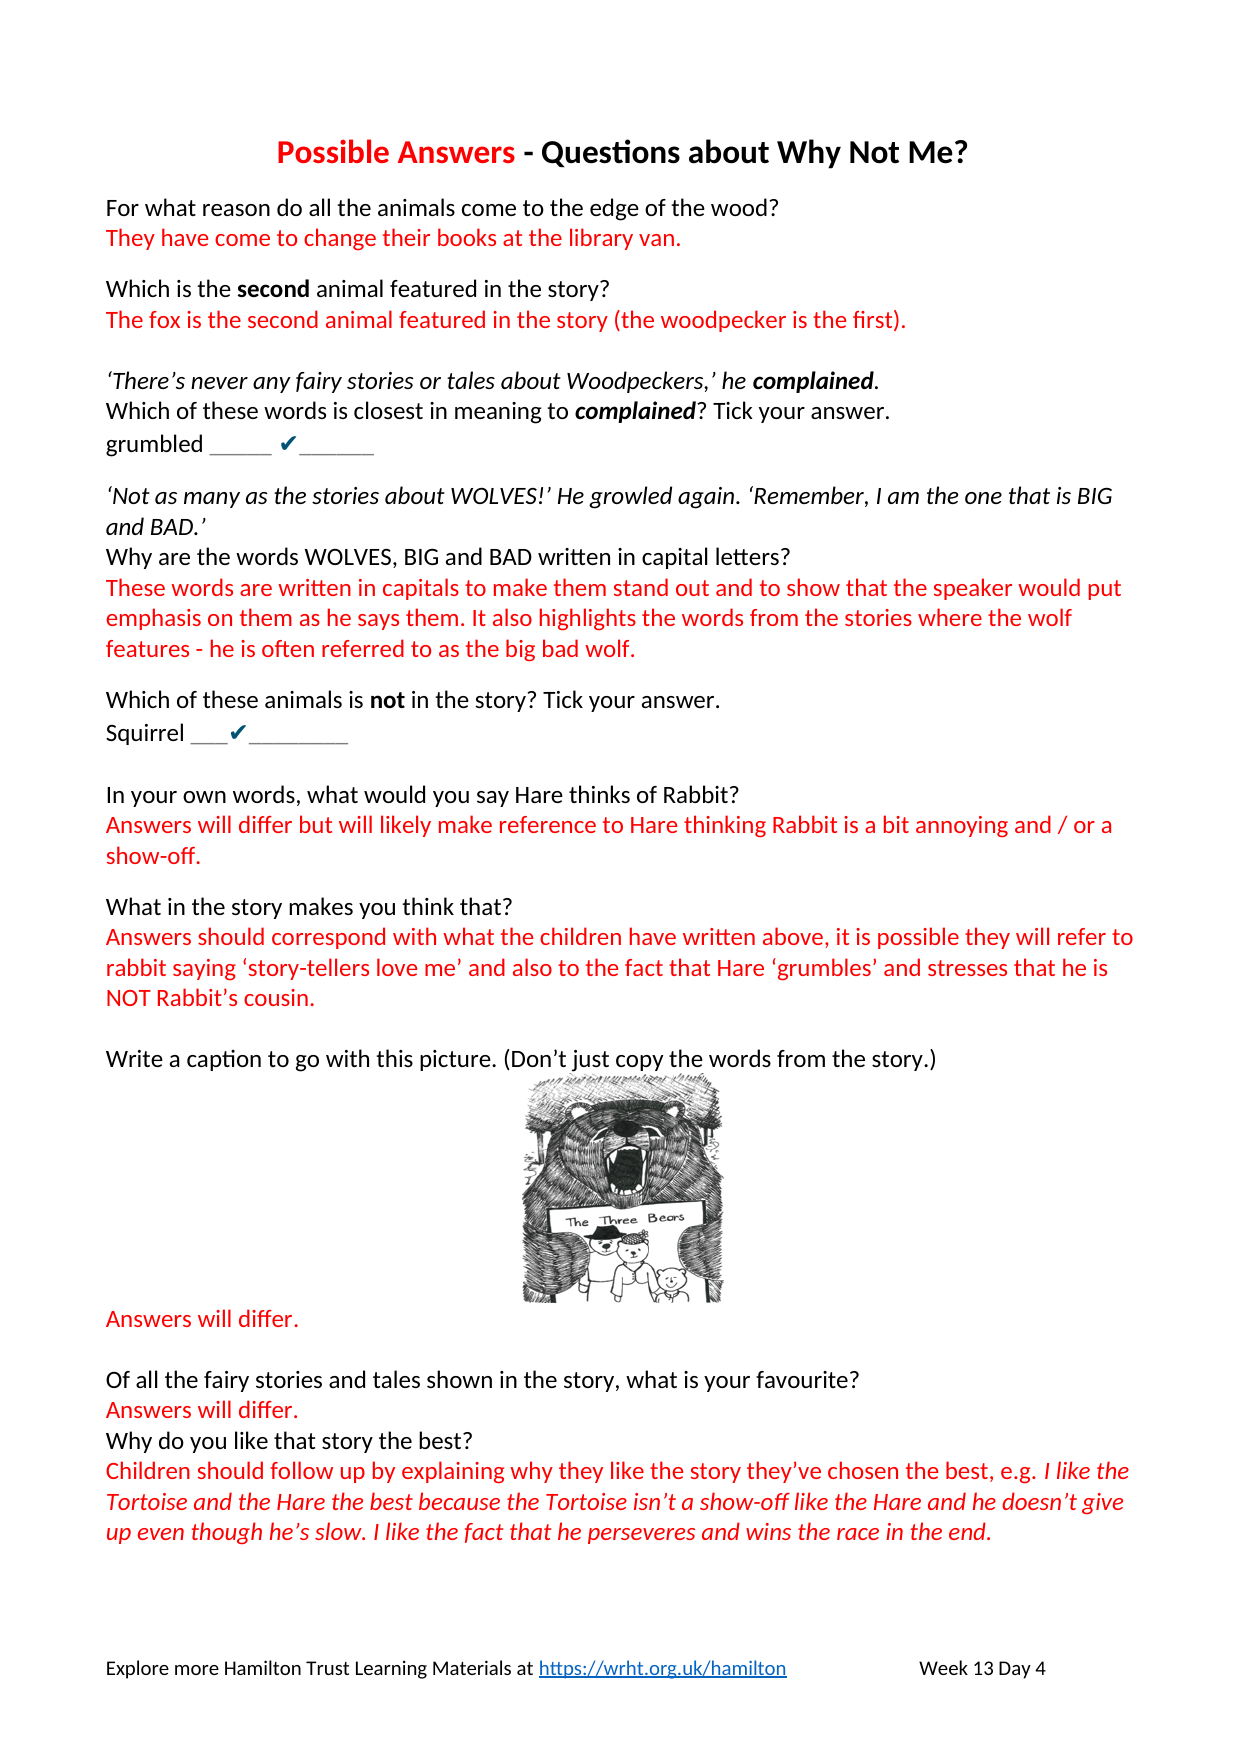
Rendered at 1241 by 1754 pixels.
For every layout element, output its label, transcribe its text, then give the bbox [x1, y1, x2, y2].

text grumbled _____ ✔______ [106, 426, 272, 460]
text Which is the second animal featured in the story? [106, 273, 1140, 304]
text Answers will differ. [106, 1303, 1140, 1333]
text Why are the words WOLVES, BIG and BAD written in capital letters? [106, 541, 1140, 572]
text In your own words, what would you say Hare thinks of Rabbit? [106, 748, 1140, 809]
text Answers will differ but will likely make reference to Hare thinking Rabbit is a bit annoying and / or a show-off. [106, 809, 1140, 871]
text Of all the fairy stories and tales shown in the story, what is your favourite? [106, 1333, 1140, 1394]
text Which of these animals is not in the story? Tick your answer. [106, 684, 1140, 714]
text Squirrel ___✔________ [106, 714, 228, 748]
text grumbled _____ ✔______ [299, 426, 1140, 460]
text Answers should correspond with what the children have written above, it is possible they will refer to rabbit saying ‘story-tellers love me’ and also to the fact that Hare ‘grumbles’ and stresses that he is NOT Rabbit’s cousin. [106, 921, 1140, 1013]
text Write a caption to go with this picture. (Don’t just copy the words from the story.) [106, 1043, 1140, 1074]
text ‘Not as many as the stories about WOLVES!’ He growled again. ‘Remember, I am the one that is BIG and BAD.’ [106, 480, 1140, 541]
text These words are written in capitals to make them stand out and to show that the speaker would put emphasis on them as he says them. It also highlights the words from the stories where the wolf features - he is often referred to as the big bad wolf. [106, 572, 1140, 663]
text What in the story makes you think that? [106, 891, 1140, 921]
text Why do you like that story the best? [106, 1425, 1140, 1455]
text Squirrel ___✔________ [249, 714, 1140, 748]
picture [521, 1073, 725, 1303]
text Children should follow up by explaining why they like the story they’ve chosen the best, e.g. I like the Tortoise and the Hare the best because the Tortoise isn’t a show-off like the Hare and he doesn’t give up even though he’s slow. I like the fact that he perseveres and wins the race in the end. [106, 1455, 1140, 1547]
text The fox is the second animal featured in the story (the woodpecker is the first). [106, 304, 1140, 334]
text For what reason do all the animals come to the edge of the wood? [106, 192, 1140, 223]
text Which of these words is closest in meaning to complained? Tick your answer. [106, 396, 1140, 426]
text ‘There’s never any fairy stories or tales about Woodpeckers,’ he complained. [106, 334, 1140, 396]
text Answers will differ. [106, 1394, 1140, 1425]
text Possible Answers - Questions about Why Not Me? [106, 131, 1140, 172]
text They have come to change their books at the library van. [106, 223, 1140, 253]
